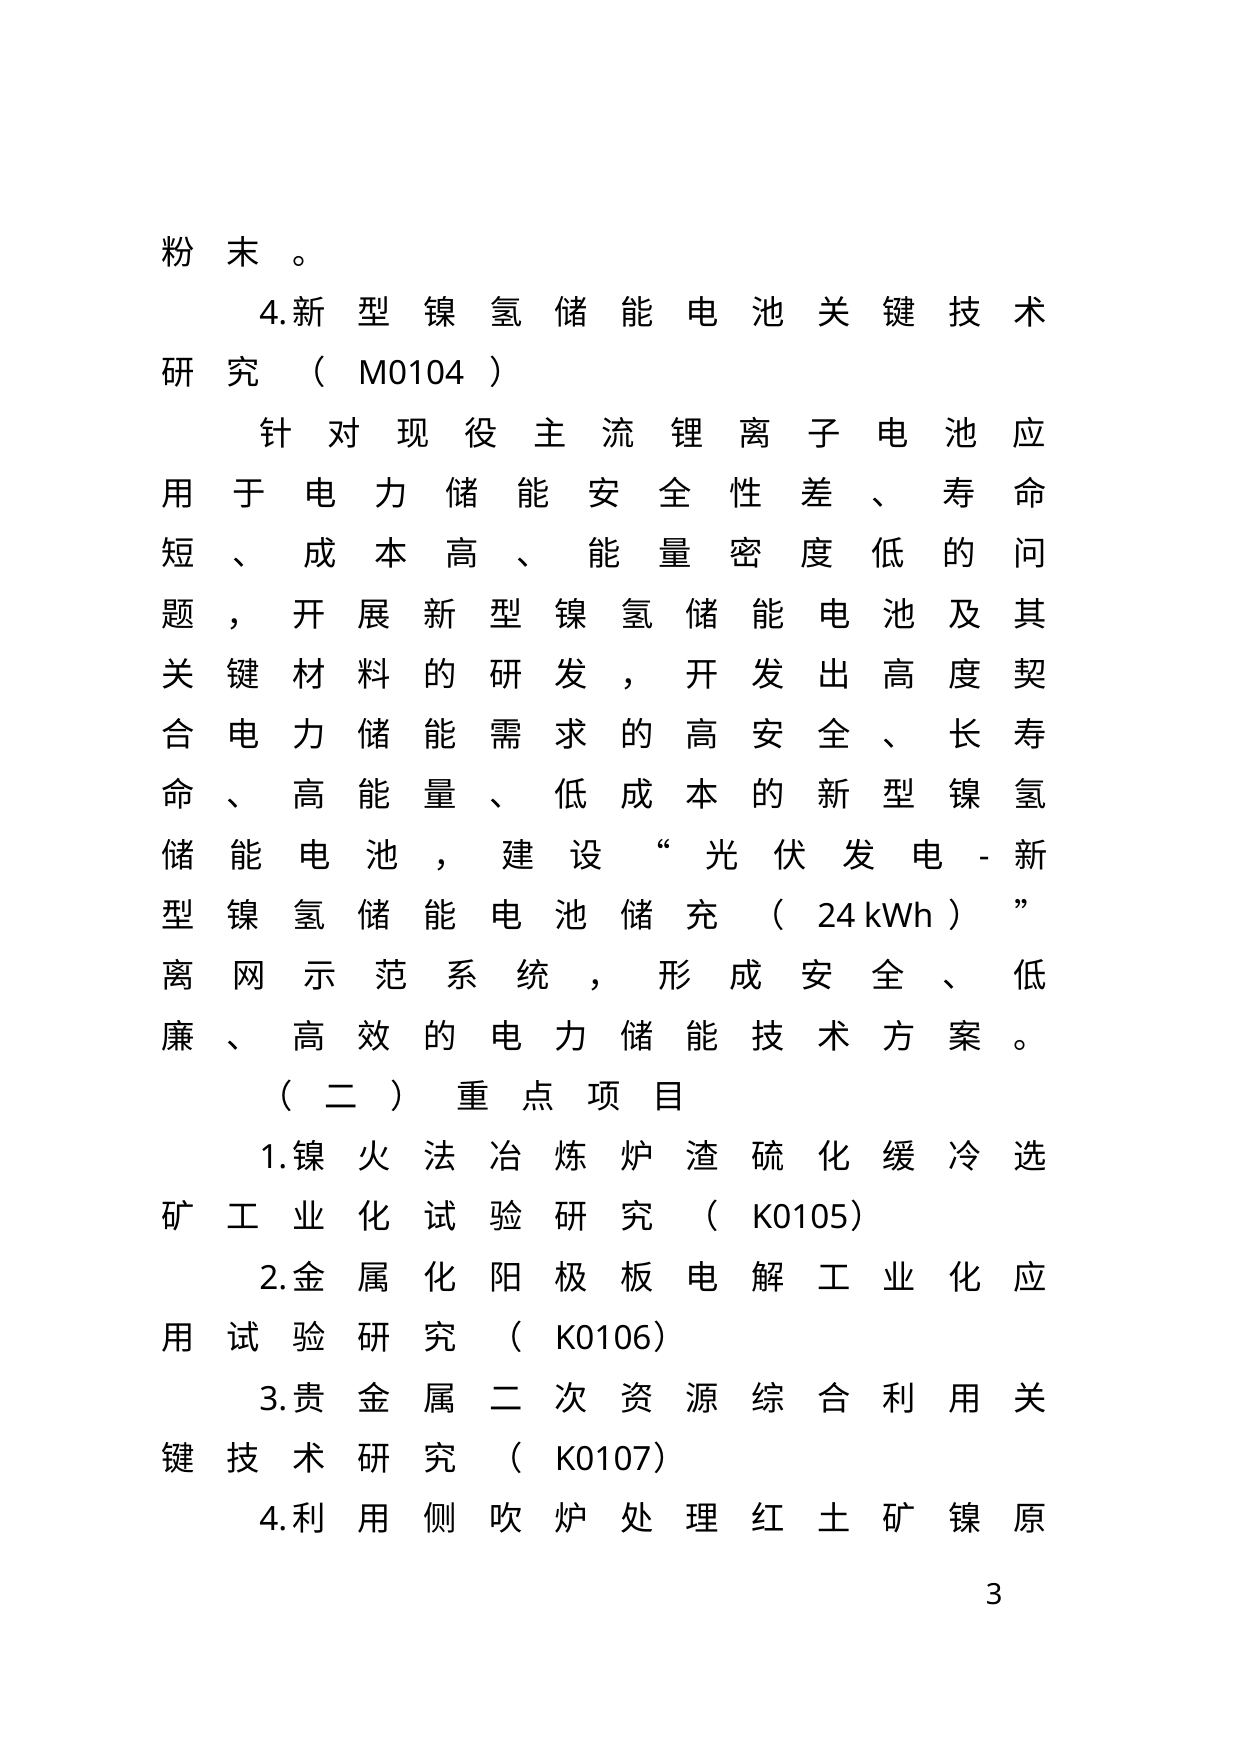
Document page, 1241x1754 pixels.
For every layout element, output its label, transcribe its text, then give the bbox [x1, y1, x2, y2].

list 2.金属化阳极板电解工业化应用试验研究（K0106） [161, 1245, 1079, 1365]
list （二）重点项目 [161, 1064, 1079, 1124]
list 4.新型镍氢储能电池关键技术研究（M0104） [161, 280, 1079, 400]
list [161, 219, 1079, 280]
list 针对现役主流锂离子电池应用于电力储能安全性差、寿命短、成本高、能量密度低的问题，开展新型镍氢储能电池及其关键材料的研发，开发出高度契合电力储能需求的高安全、长寿命、高能量、低成本的新型镍氢储能电池，建设“光伏发电-新型镍氢储能电池储充（24 kWh）”离网示范系统，形成安全、低廉、高效的电力储能技术方案。 [161, 400, 1079, 1064]
list 1.镍火法冶炼炉渣硫化缓冷选矿工业化试验研究（K0105） [161, 1124, 1079, 1245]
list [161, 1486, 1079, 1546]
list 3.贵金属二次资源综合利用关键技术研究（K0107） [161, 1365, 1079, 1486]
